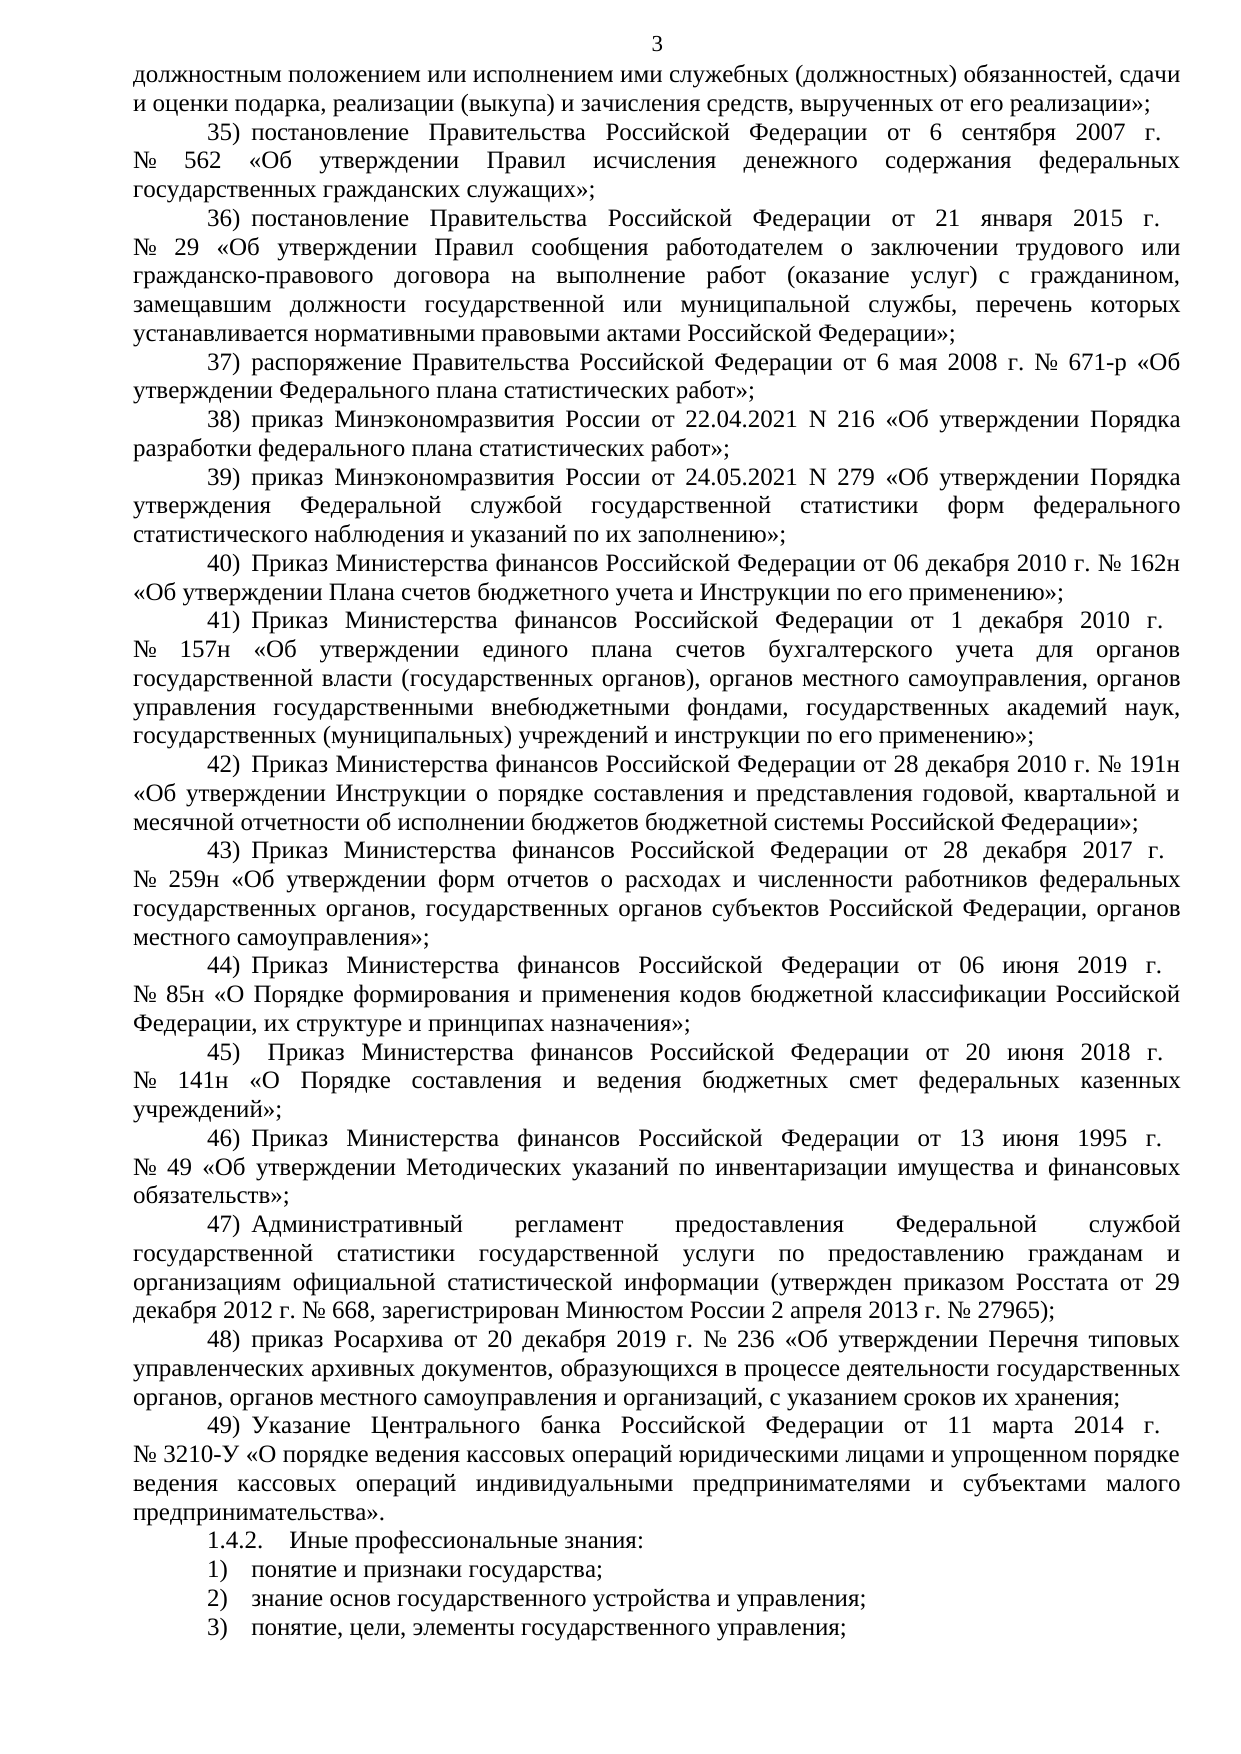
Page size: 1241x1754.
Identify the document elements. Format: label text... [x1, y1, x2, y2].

list Приказ Министерства финансов Российской Федерации от 20 июня 2018 г. № 141н «О Порядке составления и ведения бюджетных смет федеральных казенных учреждений»; [133, 1037, 1181, 1123]
list Приказ Министерства финансов Российской Федерации от 28 декабря 2010 г. № 191н «Об утверждении Инструкции о порядке составления и представления годовой, квартальной и месячной отчетности об исполнении бюджетов бюджетной системы Российской Федерации»; [133, 749, 1181, 835]
list понятие и признаки государства; [133, 1554, 1181, 1583]
list постановление Правительства Российской Федерации от 21 января 2015 г. № 29 «Об утверждении Правил сообщения работодателем о заключении трудового или гражданско-правового договора на выполнение работ (оказание услуг) с гражданином, замещавшим должности государственной или муниципальной службы, перечень которых устанавливается нормативными правовыми актами Российской Федерации»; [133, 203, 1181, 347]
list Приказ Министерства финансов Российской Федерации от 06 июня 2019 г. № 85н «О Порядке формирования и применения кодов бюджетной классификации Российской Федерации, их структуре и принципах назначения»; [133, 950, 1181, 1037]
list постановление Правительства Российской Федерации от 6 сентября 2007 г. № 562 «Об утверждении Правил исчисления денежного содержания федеральных государственных гражданских служащих»; [133, 117, 1181, 203]
list Административный регламент предоставления Федеральной службой государственной статистики государственной услуги по предоставлению гражданам и организациям официальной статистической информации (утвержден приказом Росстата от 29 декабря 2012 г. № 668, зарегистрирован Минюстом России 2 апреля 2013 г. № 27965); [133, 1209, 1181, 1324]
list приказ Минэкономразвития России от 24.05.2021 N 279 «Об утверждении Порядка утверждения Федеральной службой государственной статистики форм федерального статистического наблюдения и указаний по их заполнению»; [133, 462, 1181, 548]
list знание основ государственного устройства и управления; [133, 1583, 1181, 1612]
list понятие, цели, элементы государственного управления; [133, 1612, 1181, 1640]
list Приказ Министерства финансов Российской Федерации от 28 декабря 2017 г. № 259н «Об утверждении форм отчетов о расходах и численности работников федеральных государственных органов, государственных органов субъектов Российской Федерации, органов местного самоуправления»; [133, 835, 1181, 950]
list Указание Центрального банка Российской Федерации от 11 марта 2014 г. № 3210-У «О порядке ведения кассовых операций юридическими лицами и упрощенном порядке ведения кассовых операций индивидуальными предпринимателями и субъектами малого предпринимательства». [133, 1410, 1181, 1525]
list приказ Минэкономразвития России от 22.04.2021 N 216 «Об утверждении Порядка разработки федерального плана статистических работ»; [133, 404, 1181, 462]
list Приказ Министерства финансов Российской Федерации от 06 декабря 2010 г. № 162н «Об утверждении Плана счетов бюджетного учета и Инструкции по его применению»; [133, 548, 1181, 605]
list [133, 59, 1181, 117]
list Приказ Министерства финансов Российской Федерации от 1 декабря 2010 г. № 157н «Об утверждении единого плана счетов бухгалтерского учета для органов государственной власти (государственных органов), органов местного самоуправления, органов управления государственными внебюджетными фондами, государственных академий наук, государственных (муниципальных) учреждений и инструкции по его применению»; [133, 605, 1181, 749]
list Приказ Министерства финансов Российской Федерации от 13 июня 1995 г. № 49 «Об утверждении Методических указаний по инвентаризации имущества и финансовых обязательств»; [133, 1123, 1181, 1209]
list приказ Росархива от 20 декабря 2019 г. № 236 «Об утверждении Перечня типовых управленческих архивных документов, образующихся в процессе деятельности государственных органов, органов местного самоуправления и организаций, с указанием сроков их хранения; [133, 1324, 1181, 1410]
list Иные профессиональные знания: [207, 1525, 1181, 1554]
list распоряжение Правительства Российской Федерации от 6 мая 2008 г. № 671-р «Об утверждении Федерального плана статистических работ»; [133, 347, 1181, 404]
